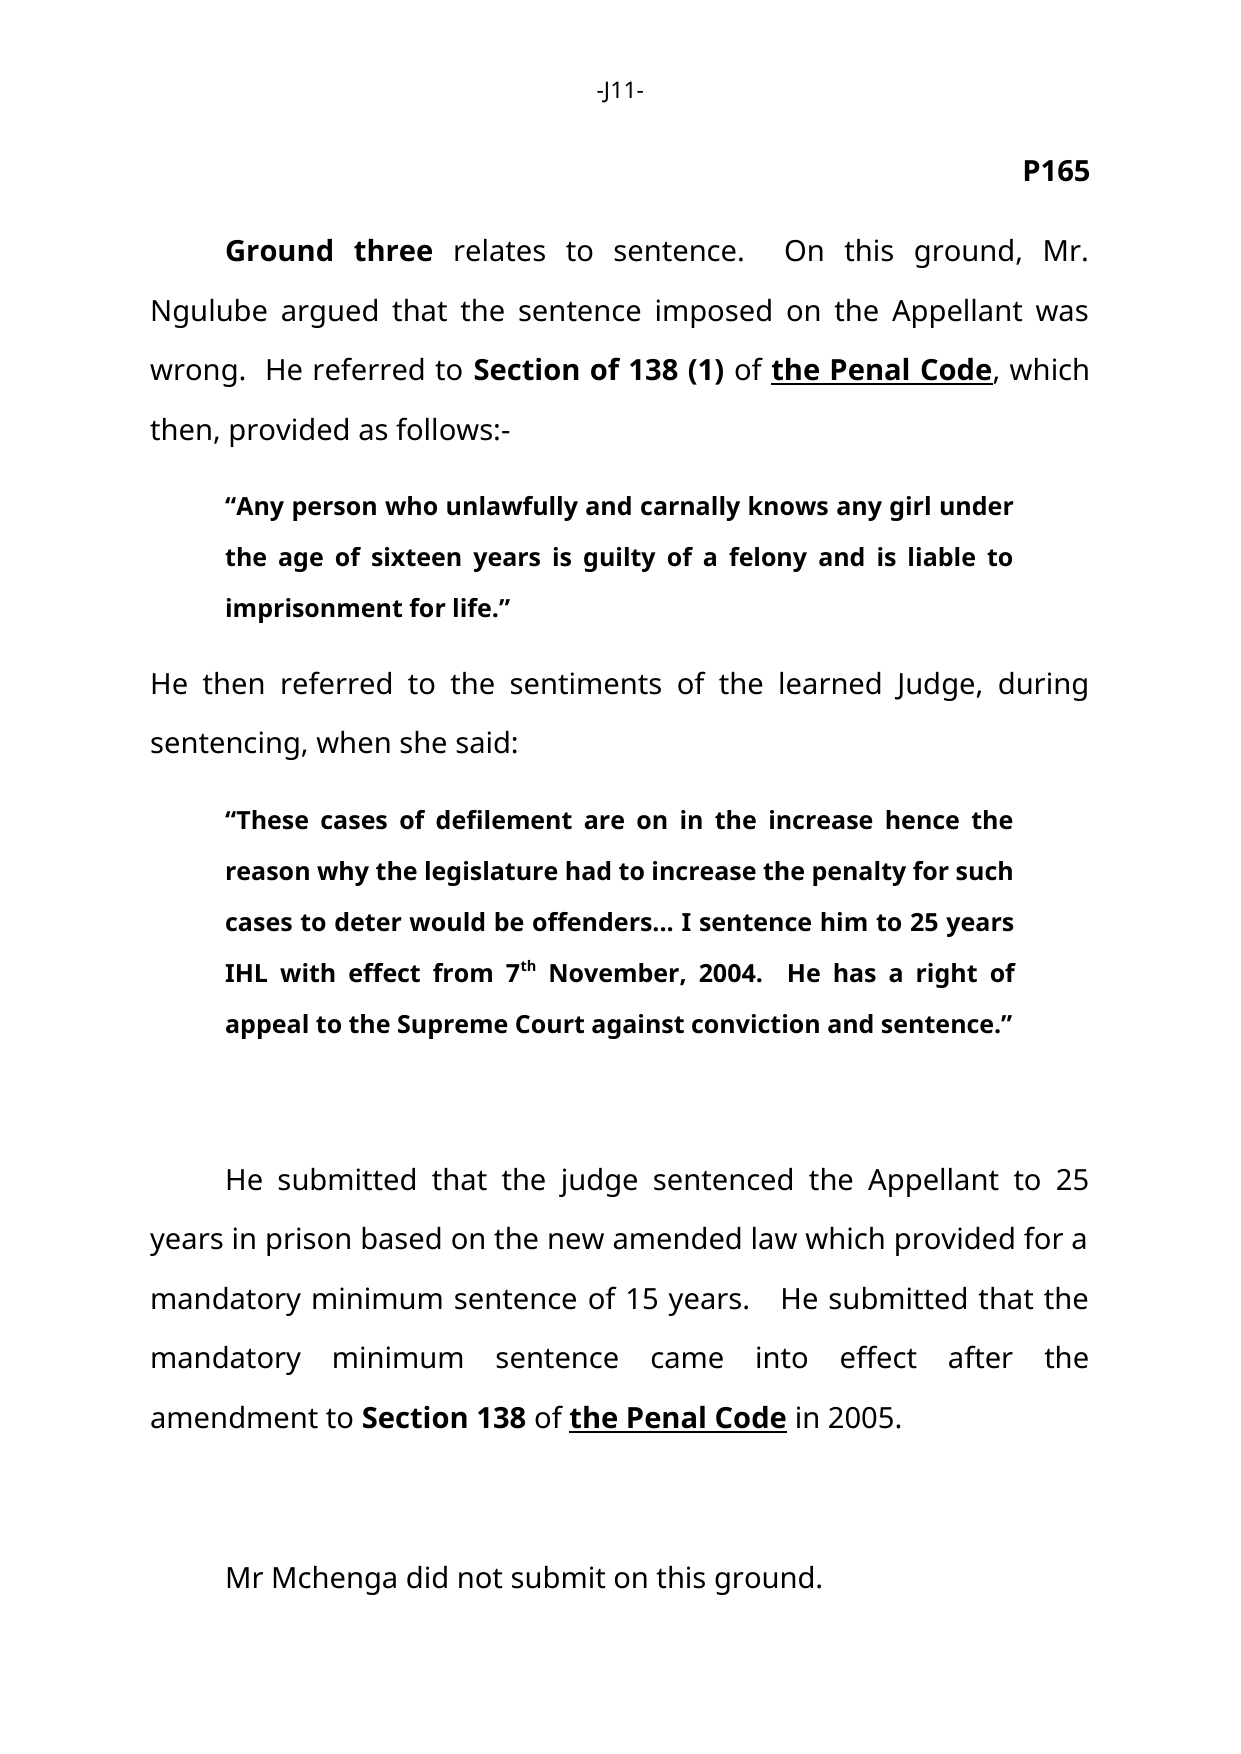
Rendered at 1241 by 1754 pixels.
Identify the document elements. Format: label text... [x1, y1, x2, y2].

text Mr Mchenga did not submit on this ground. [150, 1558, 1090, 1597]
text “Any person who unlawfully and carnally knows any girl under the age of sixteen years is guilty of a felony and is liable to imprisonment for life.” [225, 489, 1015, 625]
text He then referred to the sentiments of the learned Judge, during sentencing, when she said: [150, 663, 1090, 762]
text He submitted that the judge sentenced the Appellant to 25 years in prison based on the new amended law which provided for a mandatory minimum sentence of 15 years. He submitted that the mandatory minimum sentence came into effect after the amendment to Section 138 of the Penal Code in 2005. [150, 1159, 1090, 1437]
text Ground three relates to sentence. On this ground, Mr. Ngulube argued that the sentence imposed on the Appellant was wrong. He referred to Section of 138 (1) of the Penal Code, which then, provided as follows:- [150, 230, 1090, 448]
text “These cases of defilement are on in the increase hence the reason why the legislature had to increase the penalty for such cases to deter would be offenders... I sentence him to 25 years IHL with effect from 7th November, 2004. He has a right of appeal to the Supreme Court against conviction and sentence.” [225, 803, 1015, 1041]
text P165 [150, 150, 1090, 190]
